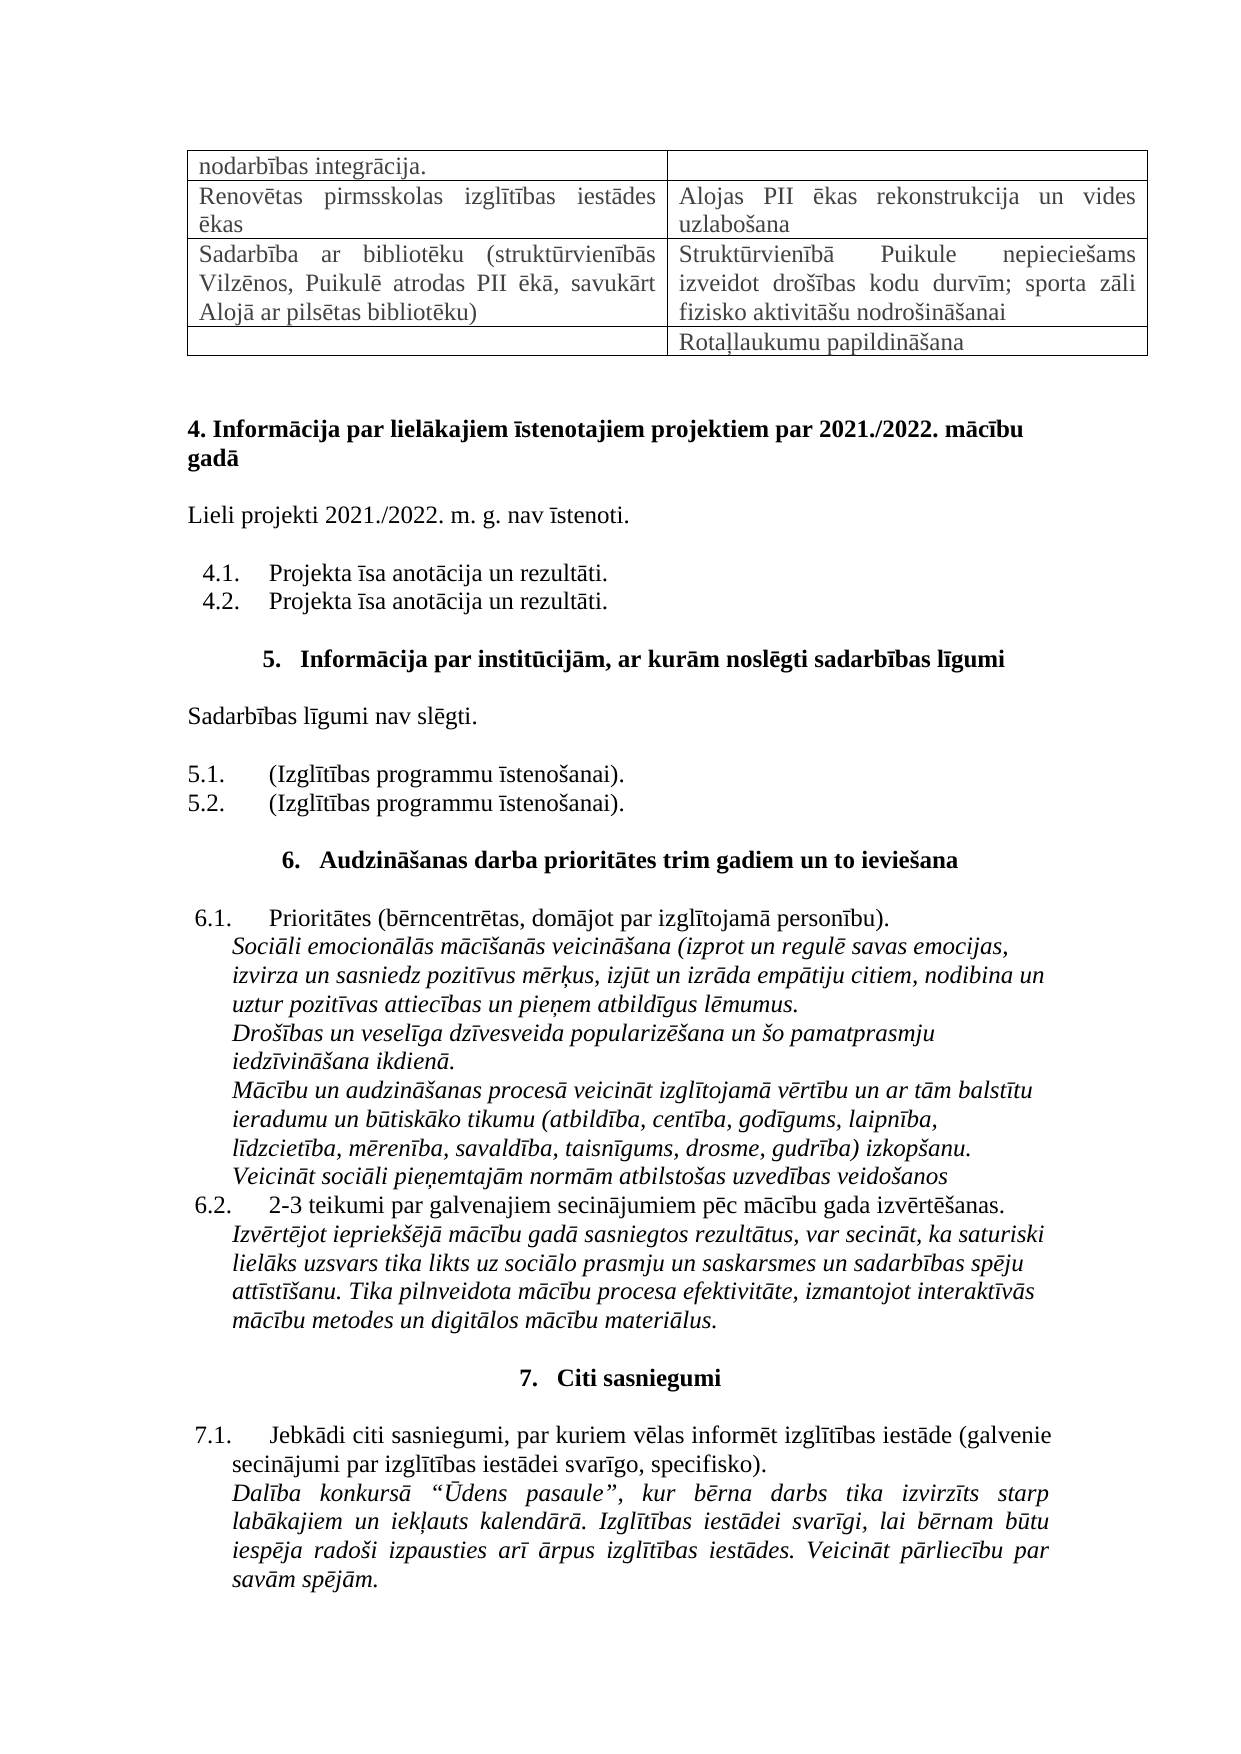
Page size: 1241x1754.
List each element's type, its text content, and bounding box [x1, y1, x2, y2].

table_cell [668, 151, 1147, 180]
list (Izglītības programmu īstenošanai). [187, 759, 1053, 788]
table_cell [188, 151, 667, 180]
list Prioritātes (bērncentrētas, domājot par izglītojamā personību). [194, 903, 1053, 931]
text Dalība konkursā “Ūdens pasaule”, kur bērna darbs tika izvirzīts starp labākajiem un iekļauts kalendārā. Izglītības iestādei svarīgi, lai bērnam būtu iespēja radoši izpausties arī ārpus izglītības iestādes. Veicināt pārliecību par savām spējām. [232, 1478, 1053, 1593]
text Mācību un audzināšanas procesā veicināt izglītojamā vērtību un ar tām balstītu ieradumu un būtiskāko tikumu (atbildība, centība, godīgums, laipnība, līdzcietība, mērenība, savaldība, taisnīgums, drosme, gudrība) izkopšanu. [232, 1075, 1053, 1161]
table_cell Sadarbība ar bibliotēku (struktūrvienībās Vilzēnos, Puikulē atrodas PII ēkā, savukārt Alojā ar pilsētas bibliotēku) [188, 239, 667, 326]
text Izvērtējot iepriekšējā mācību gadā sasniegtos rezultātus, var secināt, ka saturiski lielāks uzsvars tika likts uz sociālo prasmju un saskarsmes un sadarbības spēju attīstīšanu. Tika pilnveidota mācību procesa efektivitāte, izmantojot interaktīvās mācību metodes un digitālos mācību materiālus. [232, 1219, 1053, 1334]
text Sociāli emocionālās mācīšanās veicināšana (izprot un regulē savas emocijas, izvirza un sasniedz pozitīvus mērķus, izjūt un izrāda empātiju citiem, nodibina un uztur pozitīvas attiecības un pieņem atbildīgus lēmumus. [232, 931, 1053, 1018]
list Jebkādi citi sasniegumi, par kuriem vēlas informēt izglītības iestāde (galvenie secinājumi par izglītības iestādei svarīgo, specifisko). [194, 1420, 1053, 1478]
list Projekta īsa anotācija un rezultāti. [202, 558, 1053, 586]
list 2-3 teikumi par galvenajiem secinājumiem pēc mācību gada izvērtēšanas. [194, 1190, 1053, 1219]
text Drošības un veselīga dzīvesveida popularizēšana un šo pamatprasmju iedzīvināšana ikdienā. [232, 1018, 1053, 1075]
list Audzināšanas darba prioritātes trim gadiem un to ieviešana [187, 845, 1053, 874]
text 4. Informācija par lielākajiem īstenotajiem projektiem par 2021./2022. mācību gadā [187, 414, 1053, 471]
table_cell Alojas PII ēkas rekonstrukcija un vides uzlabošana [668, 181, 1147, 238]
list (Izglītības programmu īstenošanai). [187, 788, 1053, 816]
text Lieli projekti 2021./2022. m. g. nav īstenoti. [187, 500, 1053, 529]
table_cell Renovētas pirmsskolas izglītības iestādes ēkas [188, 181, 667, 238]
text Veicināt sociāli pieņemtajām normām atbilstošas uzvedības veidošanos [232, 1161, 1053, 1190]
table_cell Struktūrvienībā Puikule nepieciešams izveidot drošības kodu durvīm; sporta zāli fizisko aktivitāšu nodrošināšanai [668, 239, 1147, 326]
table_cell [188, 327, 667, 355]
list Informācija par institūcijām, ar kurām noslēgti sadarbības līgumi [262, 644, 1053, 673]
table_cell Rotaļlaukumu papildināšana [668, 327, 1147, 355]
text Sadarbības līgumi nav slēgti. [187, 701, 1053, 730]
list Projekta īsa anotācija un rezultāti. [202, 586, 1053, 615]
list Citi sasniegumi [187, 1363, 1053, 1391]
